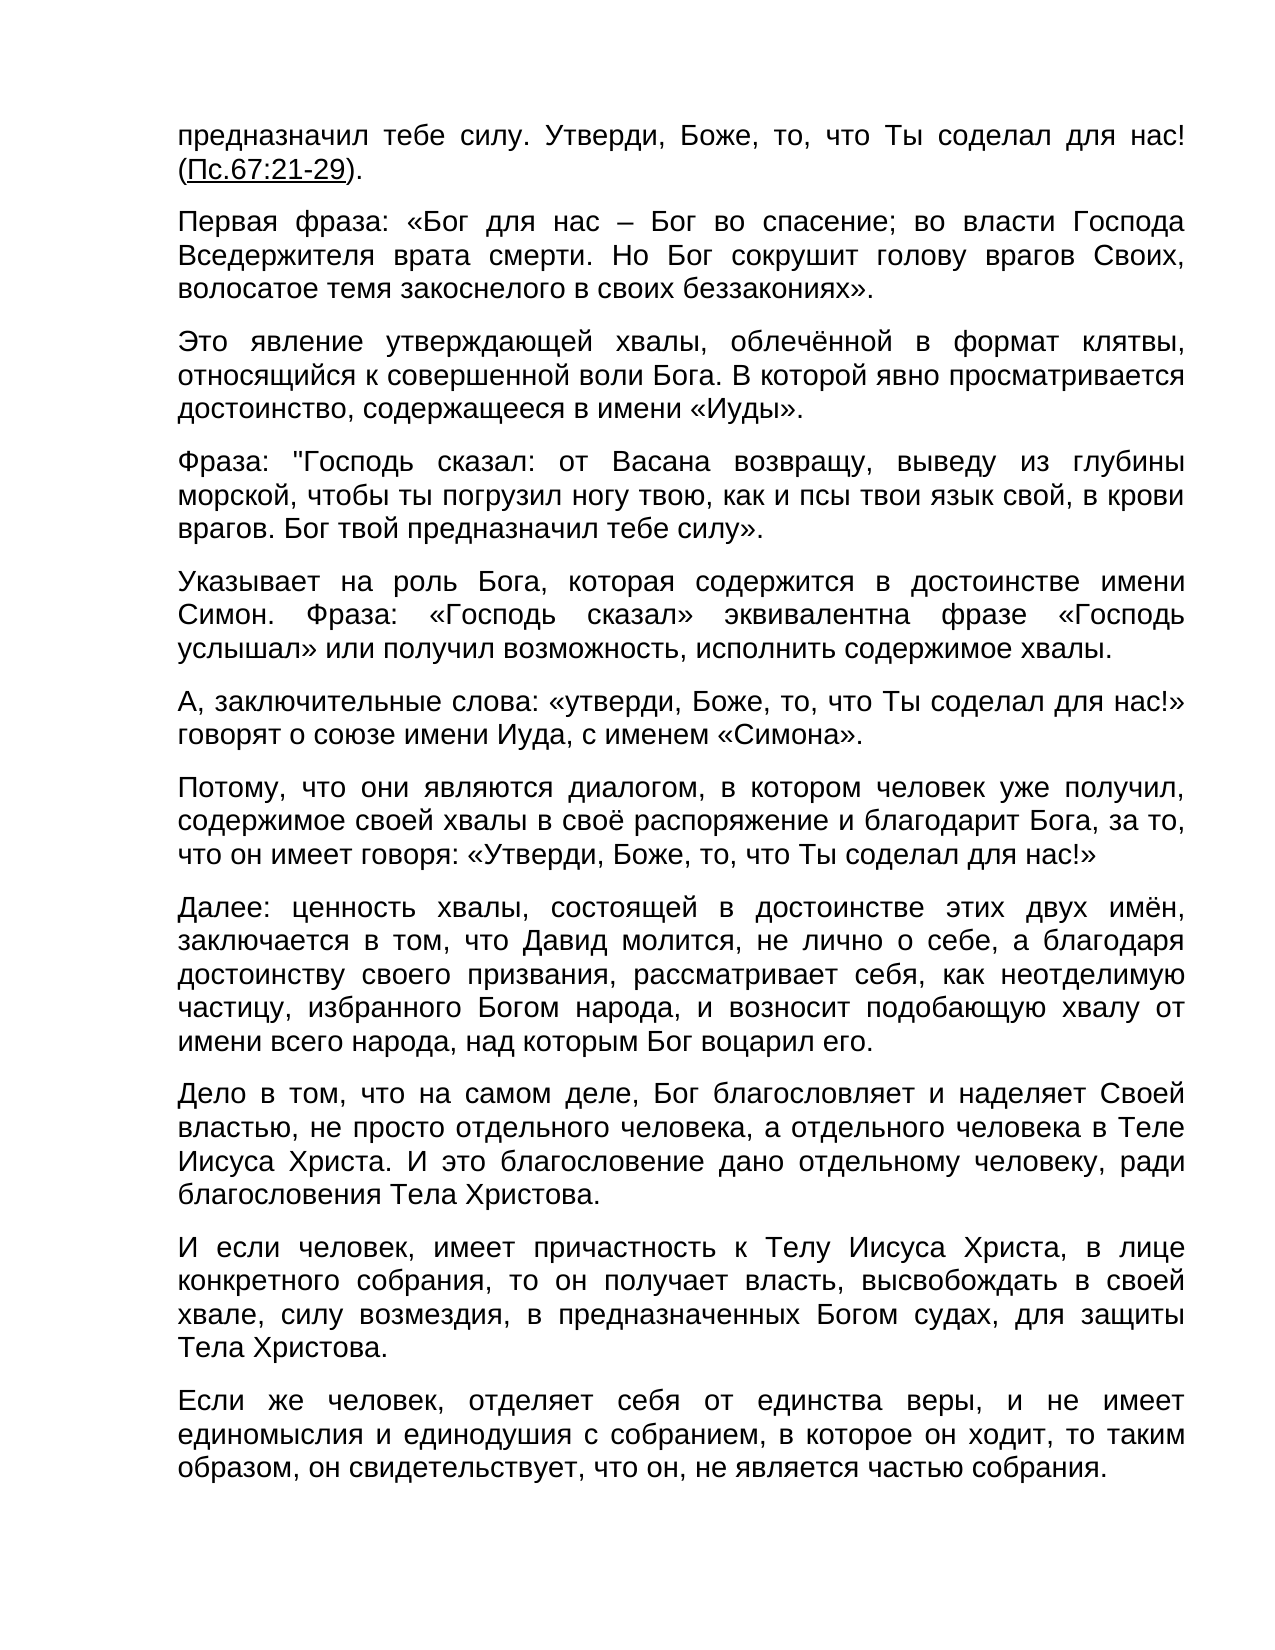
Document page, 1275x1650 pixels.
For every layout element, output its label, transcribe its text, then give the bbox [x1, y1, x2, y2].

text Указывает на роль Бога, которая содержится в достоинстве имени Симон. Фраза: «Господь сказал» эквивалентна фразе «Господь услышал» или получил возможность, исполнить содержимое хвалы. [177, 564, 1186, 664]
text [177, 118, 1186, 185]
text Далее: ценность хвалы, состоящей в достоинстве этих двух имён, заключается в том, что Давид молится, не лично о себе, а благодаря достоинству своего призвания, рассматривает себя, как неотделимую частицу, избранного Богом народа, и возносит подобающую хвалу от имени всего народа, над которым Бог воцарил его. [177, 889, 1186, 1057]
text Дело в том, что на самом деле, Бог благословляет и наделяет Своей властью, не просто отдельного человека, а отдельного человека в Теле Иисуса Христа. И это благословение дано отдельному человеку, ради благословения Тела Христова. [177, 1076, 1186, 1211]
text Фраза: "Господь сказал: от Васана возвращу, выведу из глубины морской, чтобы ты погрузил ногу твою, как и псы твои язык свой, в крови врагов. Бог твой предназначил тебе силу». [177, 444, 1186, 544]
text Если же человек, отделяет себя от единства веры, и не имеет единомыслия и единодушия с собранием, в которое он ходит, то таким образом, он свидетельствует, что он, не является частью собрания. [177, 1383, 1186, 1484]
text И если человек, имеет причастность к Телу Иисуса Христа, в лице конкретного собрания, то он получает власть, высвобождать в своей хвале, силу возмездия, в предназначенных Богом судах, для защиты Тела Христова. [177, 1230, 1186, 1364]
text Это явление утверждающей хвалы, облечённой в формат клятвы, относящийся к совершенной воли Бога. В которой явно просматривается достоинство, содержащееся в имени «Иуды». [177, 324, 1186, 425]
text Первая фраза: «Бог для нас – Бог во спасение; во власти Господа Вседержителя врата смерти. Но Бог сокрушит голову врагов Своих, волосатое темя закоснелого в своих беззакониях». [177, 204, 1186, 305]
text А, заключительные слова: «утверди, Боже, то, что Ты соделал для нас!» говорят о союзе имени Иуда, с именем «Симона». [177, 683, 1186, 751]
text Потому, что они являются диалогом, в котором человек уже получил, содержимое своей хвалы в своё распоряжение и благодарит Бога, за то, что он имеет говоря: «Утверди, Боже, то, что Ты соделал для нас!» [177, 770, 1186, 870]
